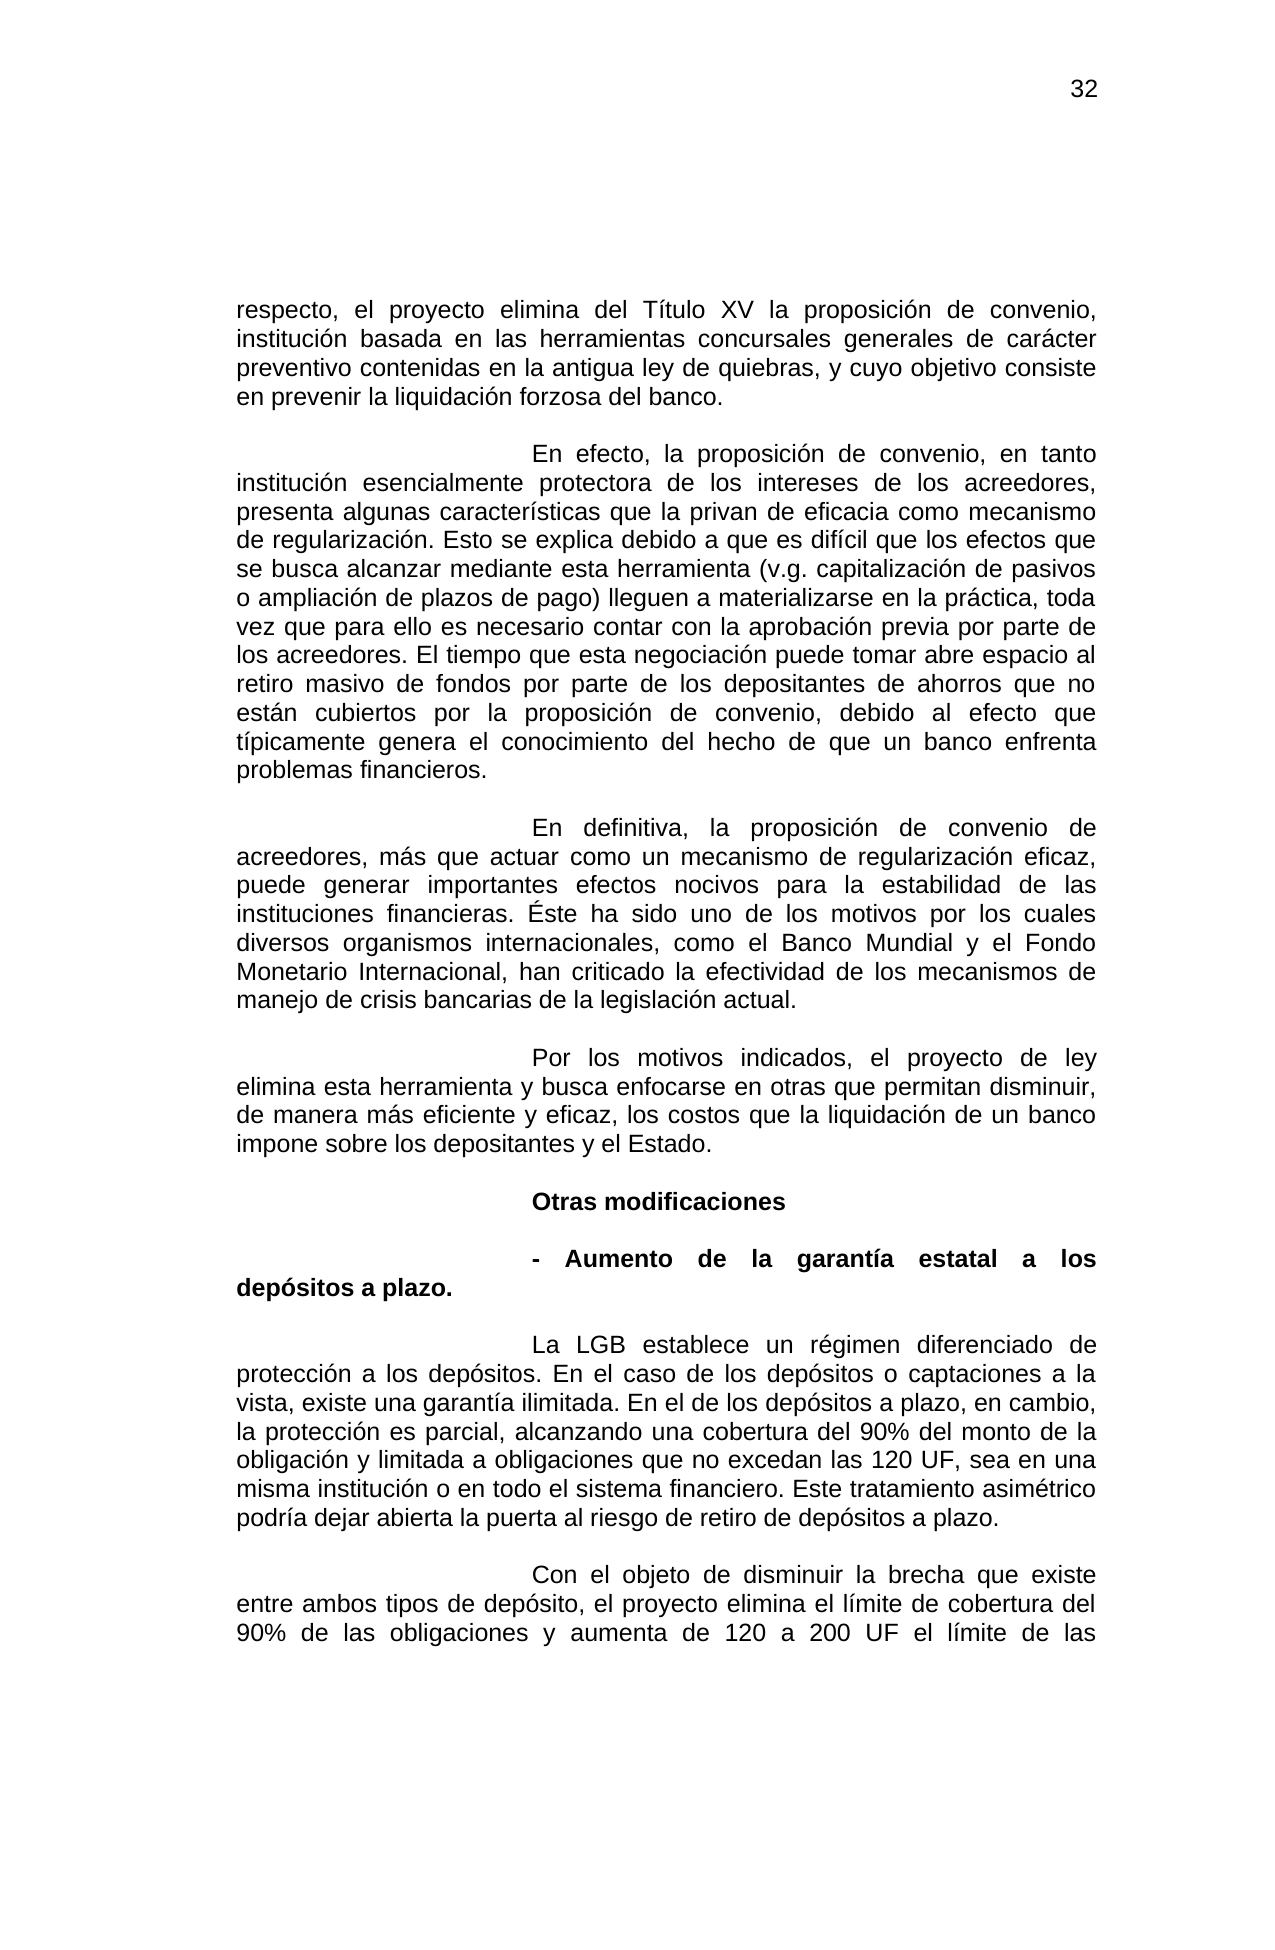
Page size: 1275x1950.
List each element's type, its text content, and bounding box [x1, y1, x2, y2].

text En definitiva, la proposición de convenio de acreedores, más que actuar como un mecanismo de regularización eficaz, puede generar importantes efectos nocivos para la estabilidad de las instituciones financieras. Éste ha sido uno de los motivos por los cuales diversos organismos internacionales, como el Banco Mundial y el Fondo Monetario Internacional, han criticado la efectividad de los mecanismos de manejo de crisis bancarias de la legislación actual. [236, 813, 1098, 1014]
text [236, 295, 1098, 410]
text La LGB establece un régimen diferenciado de protección a los depósitos. En el caso de los depósitos o captaciones a la vista, existe una garantía ilimitada. En el de los depósitos a plazo, en cambio, la protección es parcial, alcanzando una cobertura del 90% del monto de la obligación y limitada a obligaciones que no excedan las 120 UF, sea en una misma institución o en todo el sistema financiero. Este tratamiento asimétrico podría dejar abierta la puerta al riesgo de retiro de depósitos a plazo. [236, 1330, 1098, 1532]
text Otras modificaciones [236, 1187, 1098, 1215]
text Por los motivos indicados, el proyecto de ley elimina esta herramienta y busca enfocarse en otras que permitan disminuir, de manera más eficiente y eficaz, los costos que la liquidación de un banco impone sobre los depositantes y el Estado. [236, 1043, 1098, 1158]
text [236, 1560, 1098, 1647]
text - Aumento de la garantía estatal a los depósitos a plazo. [236, 1244, 1098, 1302]
text En efecto, la proposición de convenio, en tanto institución esencialmente protectora de los intereses de los acreedores, presenta algunas características que la privan de eficacia como mecanismo de regularización. Esto se explica debido a que es difícil que los efectos que se busca alcanzar mediante esta herramienta (v.g. capitalización de pasivos o ampliación de plazos de pago) lleguen a materializarse en la práctica, toda vez que para ello es necesario contar con la aprobación previa por parte de los acreedores. El tiempo que esta negociación puede tomar abre espacio al retiro masivo de fondos por parte de los depositantes de ahorros que no están cubiertos por la proposición de convenio, debido al efecto que típicamente genera el conocimiento del hecho de que un banco enfrenta problemas financieros. [236, 439, 1098, 784]
